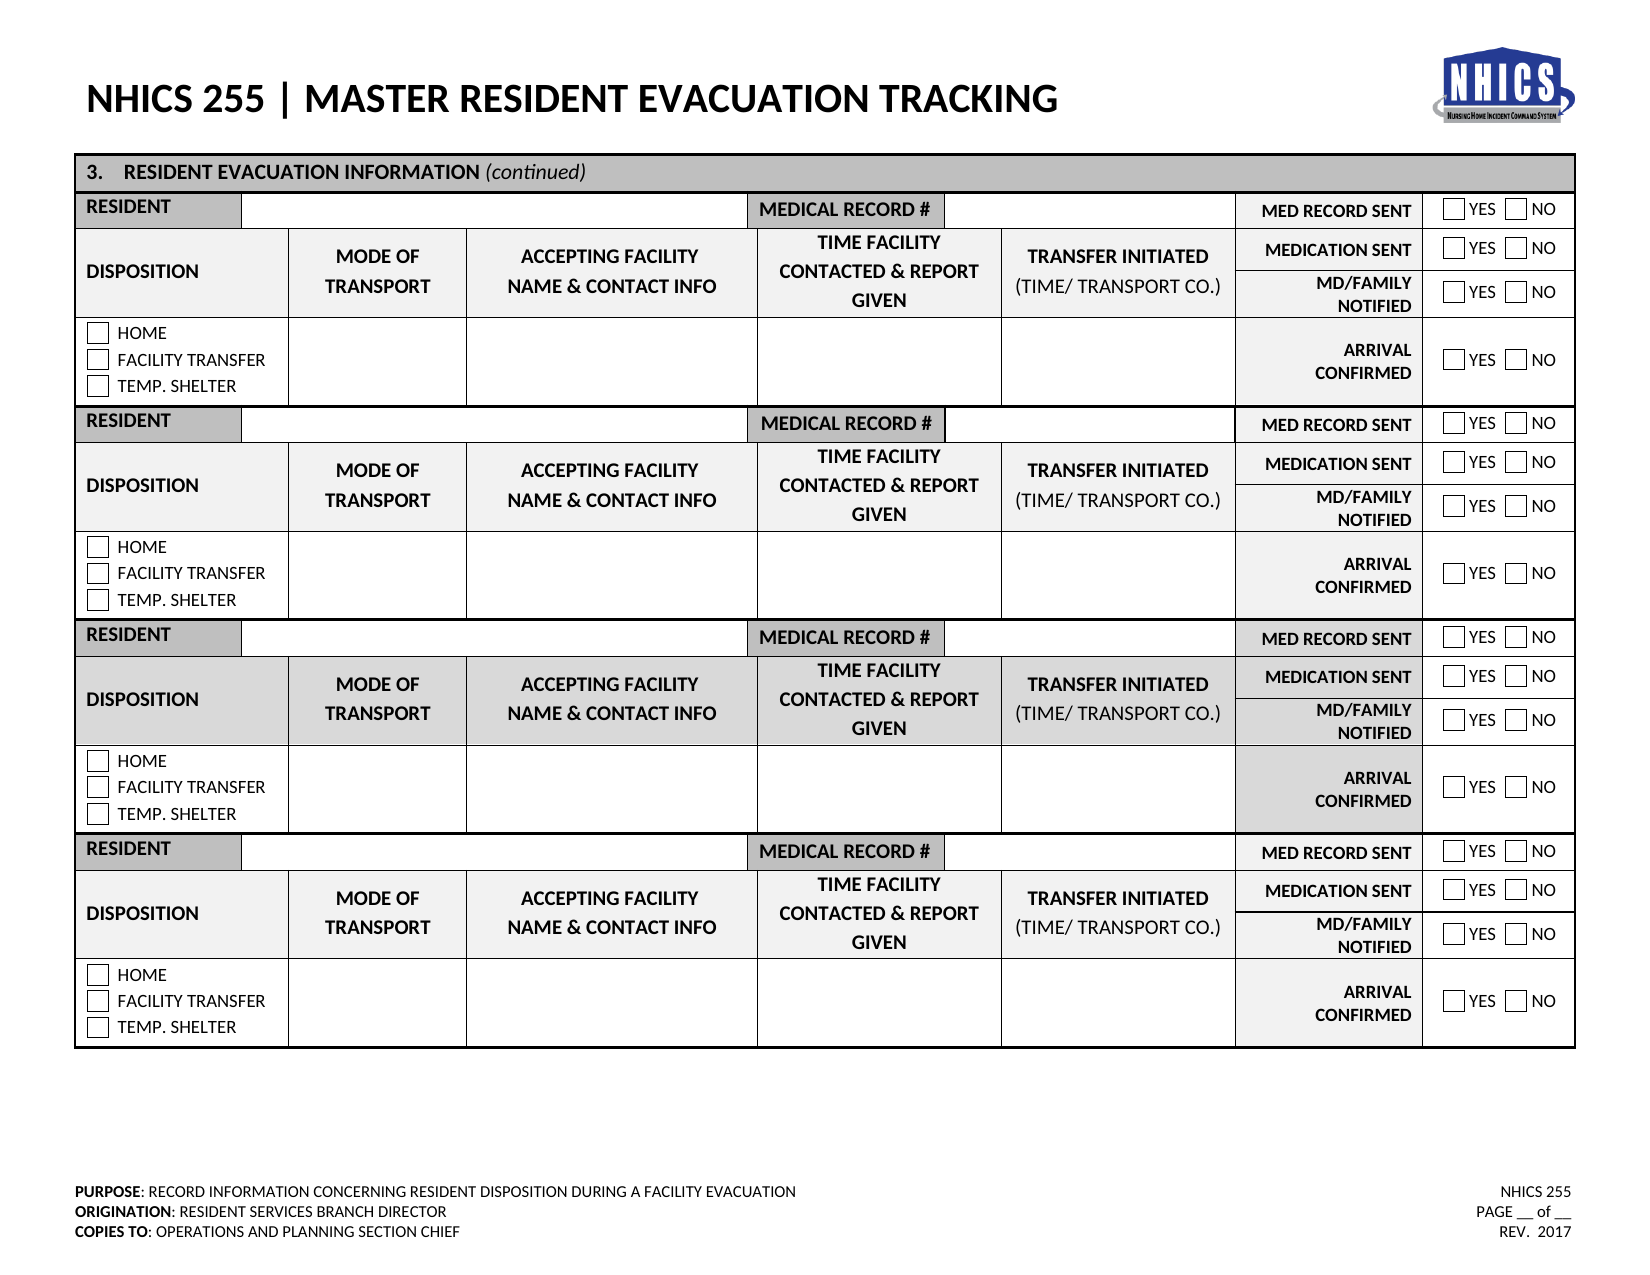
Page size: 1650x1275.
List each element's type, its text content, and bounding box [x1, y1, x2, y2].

table_cell [242, 408, 747, 442]
table_cell ARRIVAL CONFIRMED [1236, 746, 1422, 832]
table_header RESIDENT EVACUATION INFORMATION (continued) [76, 156, 1574, 191]
table_cell MED RECORD SENT [1236, 621, 1422, 656]
table_cell [242, 194, 747, 228]
table_cell [945, 835, 1235, 870]
table_cell YES NO [1423, 835, 1574, 870]
table_cell TIME FACILITY CONTACTED & REPORT GIVEN [758, 229, 1001, 317]
table_cell [945, 621, 1235, 656]
table_cell YES NO [1423, 699, 1574, 744]
table_cell ACCEPTING FACILITY NAME & CONTACT INFO [467, 229, 757, 317]
table_cell MEDICAL RECORD # [748, 835, 944, 870]
table_cell MODE OF TRANSPORT [289, 871, 466, 958]
table_cell MEDICATION SENT [1236, 657, 1422, 698]
table_cell MEDICAL RECORD # [748, 194, 944, 228]
table_cell RESIDENT NAME [76, 408, 241, 442]
table_cell MD/FAMILY NOTIFIED [1236, 699, 1422, 744]
table_cell MEDICATION SENT [1236, 871, 1422, 911]
table_cell DISPOSITION [76, 443, 288, 531]
table_cell TIME FACILITY CONTACTED & REPORT GIVEN [758, 443, 1001, 531]
table_cell MED RECORD SENT [1236, 194, 1422, 228]
table_cell RESIDENT NAME [76, 621, 241, 656]
table_cell [758, 318, 1001, 404]
table_cell TIME FACILITY CONTACTED & REPORT GIVEN [758, 871, 1001, 958]
table_cell [242, 621, 747, 656]
table_cell TRANSFER INITIATED (TIME/ TRANSPORT CO.) [1002, 871, 1235, 958]
table_cell YES NO [1423, 271, 1574, 317]
table_cell [758, 959, 1001, 1046]
table_cell [1002, 959, 1235, 1046]
table_cell YES NO [1423, 194, 1574, 228]
table_cell YES NO [1423, 408, 1574, 442]
table_cell MEDICAL RECORD # [748, 621, 944, 656]
table_cell HOME FACILITY TRANSFER TEMP. SHELTER [76, 318, 288, 404]
table_cell [289, 959, 466, 1046]
table_cell HOME FACILITY TRANSFER TEMP. SHELTER [76, 532, 288, 618]
table_cell TRANSFER INITIATED (TIME/ TRANSPORT CO.) [1002, 229, 1235, 317]
table_cell YES NO [1423, 318, 1574, 404]
table_cell YES NO [1423, 443, 1574, 484]
table_cell [758, 532, 1001, 618]
table_cell RESIDENT NAME [76, 194, 241, 228]
table_cell MEDICATION SENT [1236, 229, 1422, 270]
table_cell TRANSFER INITIATED (TIME/ TRANSPORT CO.) [1002, 443, 1235, 531]
table_cell HOME FACILITY TRANSFER TEMP. SHELTER [76, 746, 288, 832]
table_cell MEDICATION SENT [1236, 443, 1422, 484]
table_cell YES NO [1423, 621, 1574, 656]
table_cell MED RECORD SENT [1236, 408, 1422, 442]
table_cell ARRIVAL CONFIRMED [1236, 318, 1422, 404]
table_cell ACCEPTING FACILITY NAME & CONTACT INFO [467, 871, 757, 958]
table_cell MEDICAL RECORD # [748, 408, 944, 442]
table_cell [289, 746, 466, 832]
table_cell YES NO [1423, 485, 1574, 531]
table_cell [946, 408, 1234, 442]
table_cell [467, 746, 757, 832]
table_cell TIME FACILITY CONTACTED & REPORT GIVEN [758, 657, 1001, 744]
table_cell [467, 318, 757, 404]
table_cell MD/FAMILY NOTIFIED [1236, 485, 1422, 531]
table_cell RESIDENT NAME [76, 835, 241, 870]
table_cell YES NO [1423, 229, 1574, 270]
table_cell [289, 318, 466, 404]
table_cell DISPOSITION [76, 657, 288, 744]
table_cell [758, 746, 1001, 832]
table_cell ACCEPTING FACILITY NAME & CONTACT INFO [467, 657, 757, 744]
picture [1432, 47, 1575, 123]
table_cell YES NO [1423, 746, 1574, 832]
table_cell MD/FAMILY NOTIFIED [1236, 913, 1422, 958]
table_cell [1002, 746, 1235, 832]
table_cell ARRIVAL CONFIRMED [1236, 959, 1422, 1046]
table_cell YES NO [1423, 913, 1574, 958]
table_cell HOME FACILITY TRANSFER TEMP. SHELTER [76, 959, 288, 1046]
table_cell [467, 532, 757, 618]
table_cell YES NO [1423, 532, 1574, 618]
table_cell [1002, 532, 1235, 618]
table_cell MD/FAMILY NOTIFIED [1236, 271, 1422, 317]
table_cell ARRIVAL CONFIRMED [1236, 532, 1422, 618]
table_cell [242, 835, 747, 870]
table_cell MODE OF TRANSPORT [289, 229, 466, 317]
table_cell YES NO [1423, 959, 1574, 1046]
table_cell DISPOSITION [76, 871, 288, 958]
table_cell [289, 532, 466, 618]
table_cell MED RECORD SENT [1236, 835, 1422, 870]
table_cell DISPOSITION [76, 229, 288, 317]
table_cell [1002, 318, 1235, 404]
table_cell YES NO [1423, 871, 1574, 911]
table_cell MODE OF TRANSPORT [289, 443, 466, 531]
table_cell TRANSFER INITIATED (TIME/ TRANSPORT CO.) [1002, 657, 1235, 744]
table_cell [945, 194, 1235, 228]
table_cell ACCEPTING FACILITY NAME & CONTACT INFO [467, 443, 757, 531]
table_cell [467, 959, 757, 1046]
table_cell MODE OF TRANSPORT [289, 657, 466, 744]
table_cell YES NO [1423, 657, 1574, 698]
